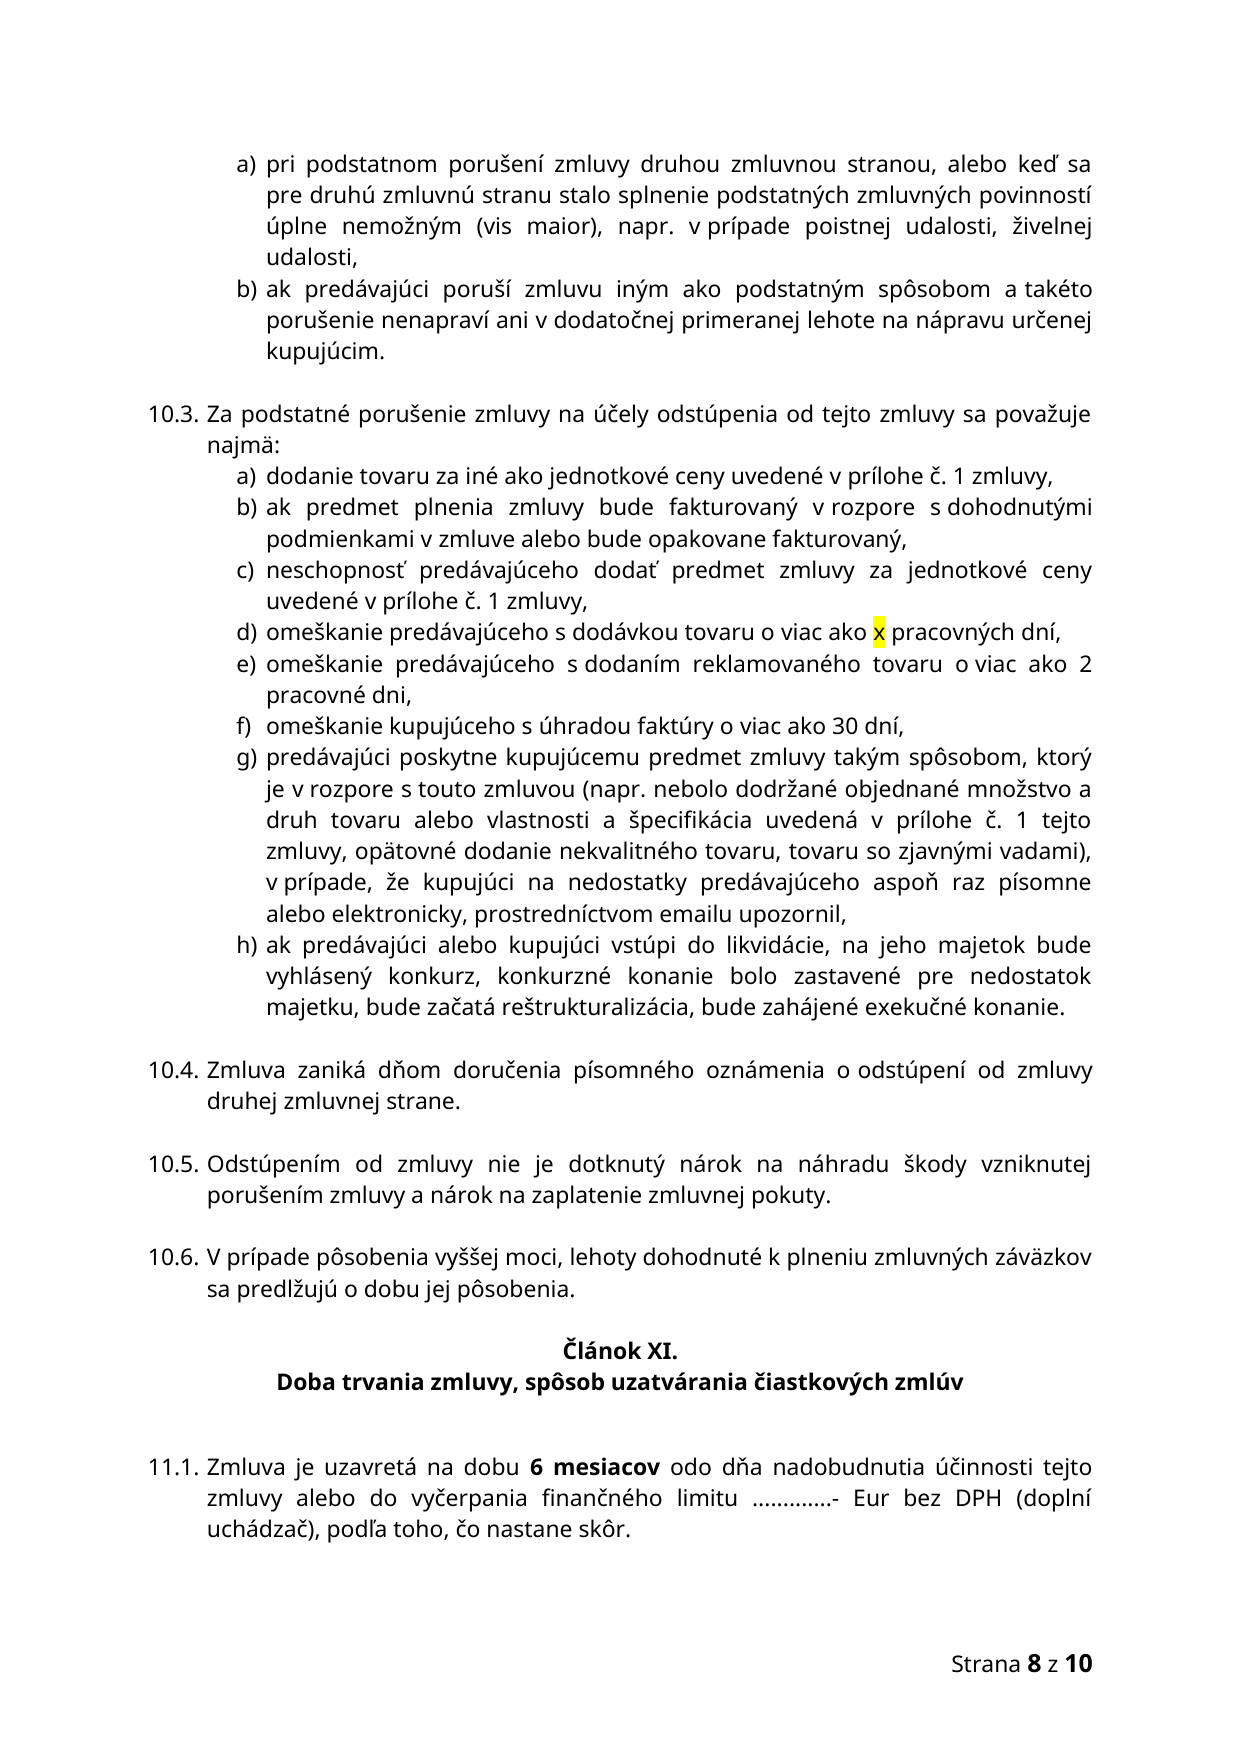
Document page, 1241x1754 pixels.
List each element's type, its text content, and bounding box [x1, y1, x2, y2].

list Odstúpením od zmluvy nie je dotknutý nárok na náhradu škody vzniknutej porušením zmluvy a nárok na zaplatenie zmluvnej pokuty. [148, 1148, 1093, 1210]
list omeškanie predávajúceho s dodávkou tovaru o viac ako x pracovných dní, [236, 616, 873, 648]
list Za podstatné porušenie zmluvy na účely odstúpenia od tejto zmluvy sa považuje najmä: [148, 398, 1093, 460]
list omeškanie kupujúceho s úhradou faktúry o viac ako 30 dní, [236, 710, 1093, 741]
list Zmluva zaniká dňom doručenia písomného oznámenia o odstúpení od zmluvy druhej zmluvnej strane. [148, 1054, 1093, 1116]
list V prípade pôsobenia vyššej moci, lehoty dohodnuté k plneniu zmluvných záväzkov sa predlžujú o dobu jej pôsobenia. [148, 1241, 1093, 1304]
list omeškanie predávajúceho s dodaním reklamovaného tovaru o viac ako 2 pracovné dni, [236, 648, 1093, 710]
list predávajúci poskytne kupujúcemu predmet zmluvy takým spôsobom, ktorý je v rozpore s touto zmluvou (napr. nebolo dodržané objednané množstvo a druh tovaru alebo vlastnosti a špecifikácia uvedená v prílohe č. 1 tejto zmluvy, opätovné dodanie nekvalitného tovaru, tovaru so zjavnými vadami), v prípade, že kupujúci na nedostatky predávajúceho aspoň raz písomne alebo elektronicky, prostredníctvom emailu upozornil, [236, 741, 1093, 929]
list dodanie tovaru za iné ako jednotkové ceny uvedené v prílohe č. 1 zmluvy, [236, 460, 1093, 491]
list omeškanie predávajúceho s dodávkou tovaru o viac ako x pracovných dní, [885, 616, 1093, 648]
list pri podstatnom porušení zmluvy druhou zmluvnou stranou, alebo keď sa pre druhú zmluvnú stranu stalo splnenie podstatných zmluvných povinností úplne nemožným (vis maior), napr. v prípade poistnej udalosti, živelnej udalosti, [236, 148, 1093, 273]
list neschopnosť predávajúceho dodať predmet zmluvy za jednotkové ceny uvedené v prílohe č. 1 zmluvy, [236, 554, 1093, 616]
list ak predávajúci alebo kupujúci vstúpi do likvidácie, na jeho majetok bude vyhlásený konkurz, konkurzné konanie bolo zastavené pre nedostatok majetku, bude začatá reštrukturalizácia, bude zahájené exekučné konanie. [236, 929, 1093, 1023]
list Zmluva je uzavretá na dobu 6 mesiacov odo dňa nadobudnutia účinnosti tejto zmluvy alebo do vyčerpania finančného limitu .............- Eur bez DPH (doplní uchádzač), podľa toho, čo nastane skôr. [148, 1451, 1093, 1544]
list ak predmet plnenia zmluvy bude fakturovaný v rozpore s dohodnutými podmienkami v zmluve alebo bude opakovane fakturovaný, [236, 491, 1093, 554]
list ak predávajúci poruší zmluvu iným ako podstatným spôsobom a takéto porušenie nenapraví ani v dodatočnej primeranej lehote na nápravu určenej kupujúcim. [236, 273, 1093, 366]
subtitle Článok XI. Doba trvania zmluvy, spôsob uzatvárania čiastkových zmlúv [148, 1335, 1093, 1398]
